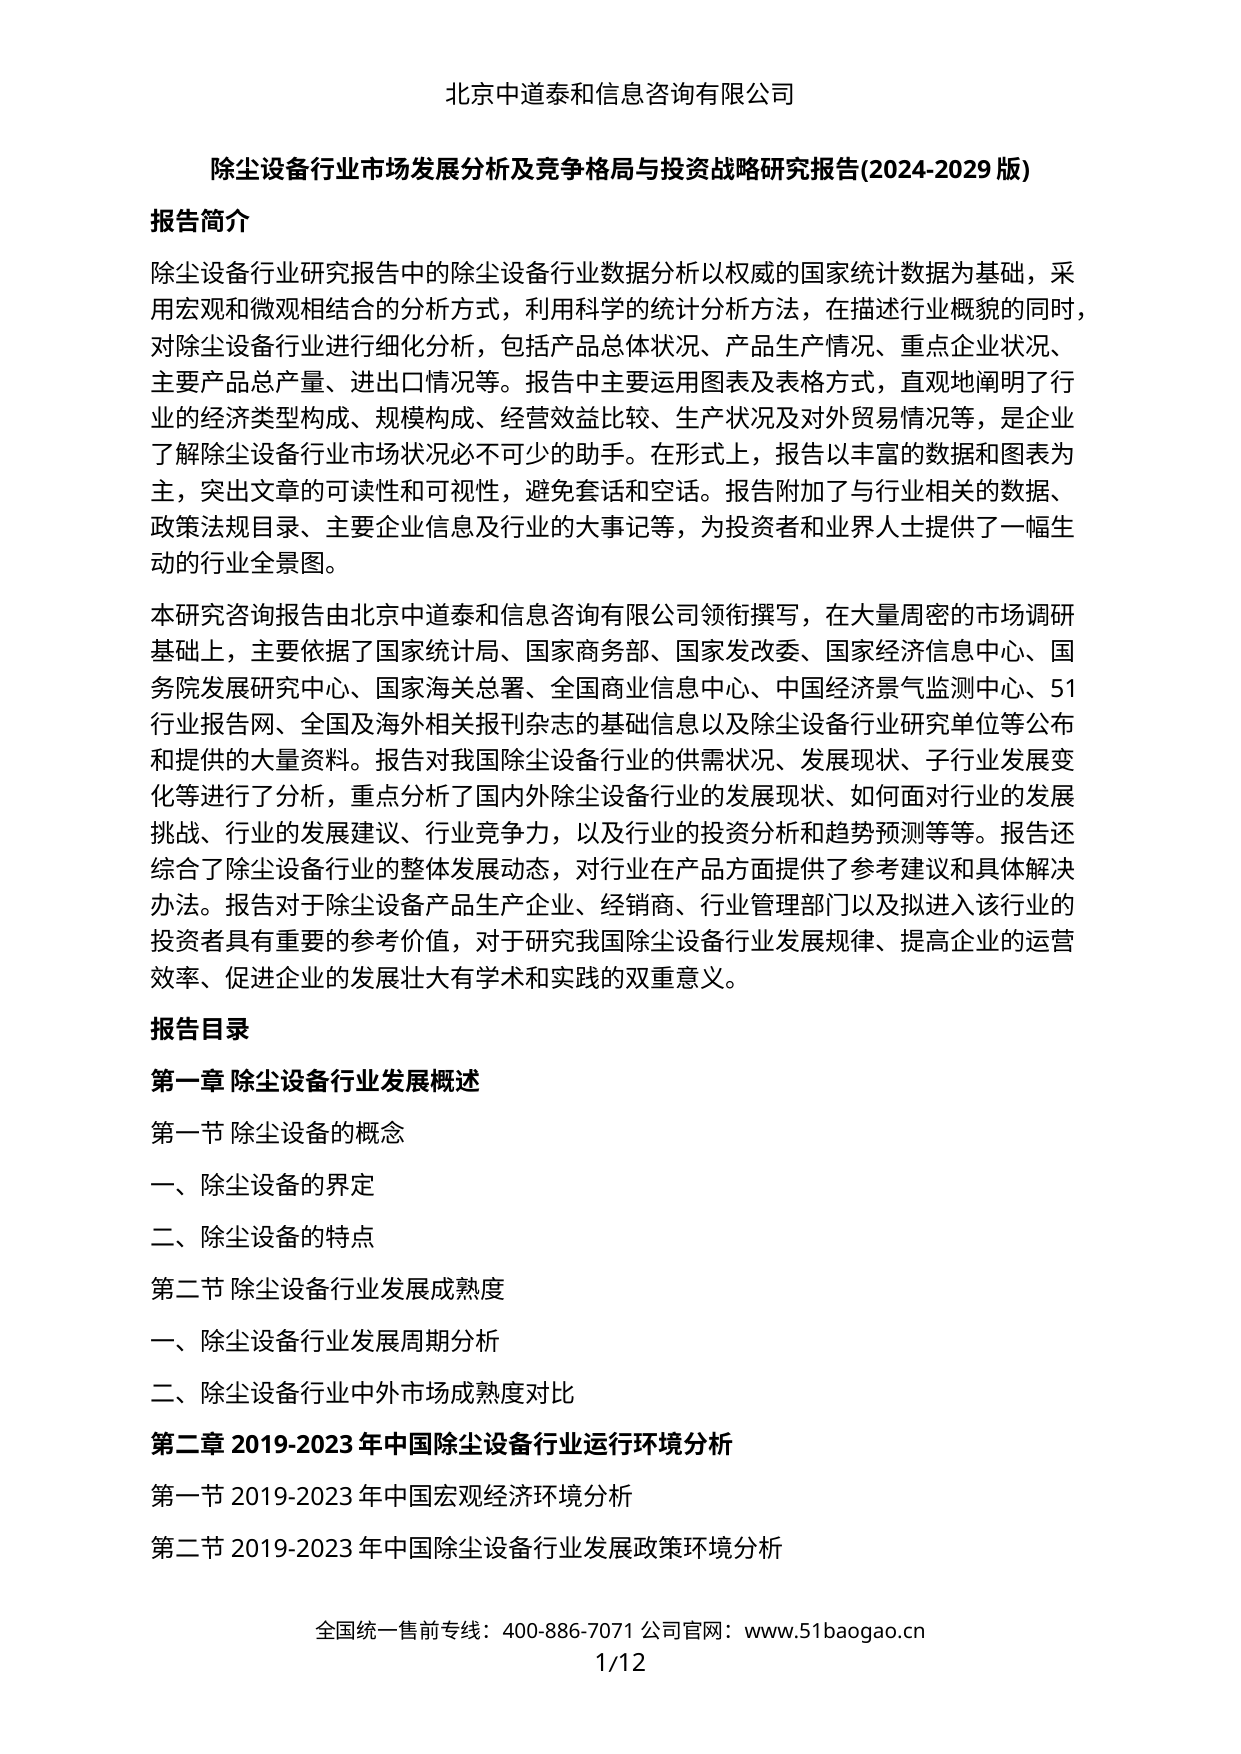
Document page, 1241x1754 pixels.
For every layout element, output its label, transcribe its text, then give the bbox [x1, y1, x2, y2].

text 第二章 2019-2023年中国除尘设备行业运行环境分析 [150, 1425, 1090, 1461]
text 除尘设备行业研究报告中的除尘设备行业数据分析以权威的国家统计数据为基础，采用宏观和微观相结合的分析方式，利用科学的统计分析方法，在描述行业概貌的同时，对除尘设备行业进行细化分析，包括产品总体状况、产品生产情况、重点企业状况、主要产品总产量、进出口情况等。报告中主要运用图表及表格方式，直观地阐明了行业的经济类型构成、规模构成、经营效益比较、生产状况及对外贸易情况等，是企业了解除尘设备行业市场状况必不可少的助手。在形式上，报告以丰富的数据和图表为主，突出文章的可读性和可视性，避免套话和空话。报告附加了与行业相关的数据、政策法规目录、主要企业信息及行业的大事记等，为投资者和业界人士提供了一幅生动的行业全景图。 [150, 254, 1090, 580]
text 除尘设备行业市场发展分析及竞争格局与投资战略研究报告(2024-2029版) [150, 150, 1090, 186]
text 第一节 除尘设备的概念 [150, 1114, 1090, 1150]
text 第二节 除尘设备行业发展成熟度 [150, 1269, 1090, 1306]
text 第一节 2019-2023年中国宏观经济环境分析 [150, 1477, 1090, 1513]
text 二、除尘设备行业中外市场成熟度对比 [150, 1373, 1090, 1409]
text 一、除尘设备行业发展周期分析 [150, 1321, 1090, 1357]
text 第二节 2019-2023年中国除尘设备行业发展政策环境分析 [150, 1529, 1090, 1565]
text 一、除尘设备的界定 [150, 1166, 1090, 1202]
text 报告简介 [150, 202, 1090, 238]
text 本研究咨询报告由北京中道泰和信息咨询有限公司领衔撰写，在大量周密的市场调研基础上，主要依据了国家统计局、国家商务部、国家发改委、国家经济信息中心、国务院发展研究中心、国家海关总署、全国商业信息中心、中国经济景气监测中心、51行业报告网、全国及海外相关报刊杂志的基础信息以及除尘设备行业研究单位等公布和提供的大量资料。报告对我国除尘设备行业的供需状况、发展现状、子行业发展变化等进行了分析，重点分析了国内外除尘设备行业的发展现状、如何面对行业的发展挑战、行业的发展建议、行业竞争力，以及行业的投资分析和趋势预测等等。报告还综合了除尘设备行业的整体发展动态，对行业在产品方面提供了参考建议和具体解决办法。报告对于除尘设备产品生产企业、经销商、行业管理部门以及拟进入该行业的投资者具有重要的参考价值，对于研究我国除尘设备行业发展规律、提高企业的运营效率、促进企业的发展壮大有学术和实践的双重意义。 [150, 596, 1090, 994]
text 二、除尘设备的特点 [150, 1217, 1090, 1254]
text 报告目录 [150, 1010, 1090, 1046]
text 第一章 除尘设备行业发展概述 [150, 1062, 1090, 1098]
